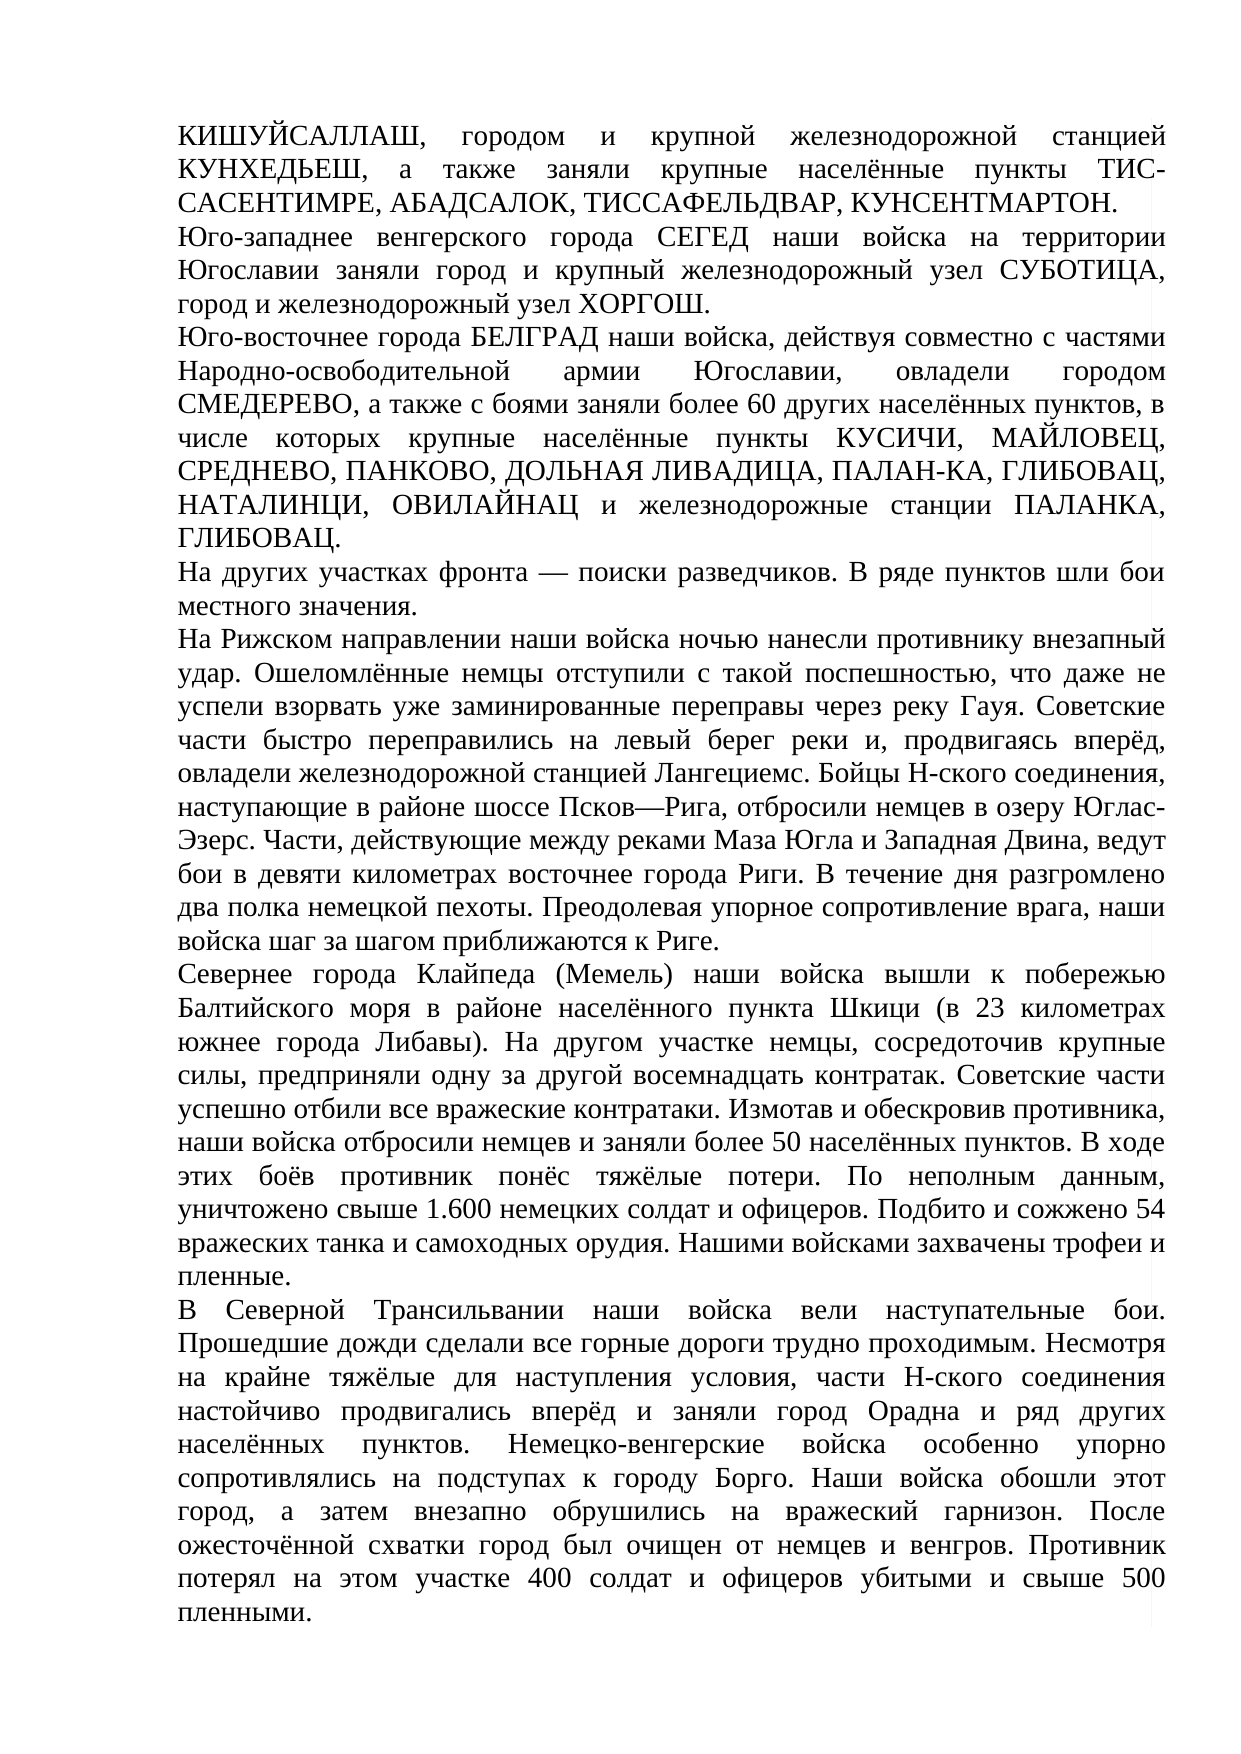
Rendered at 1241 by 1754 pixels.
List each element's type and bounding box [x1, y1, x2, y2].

table_header [177, 118, 1151, 1627]
